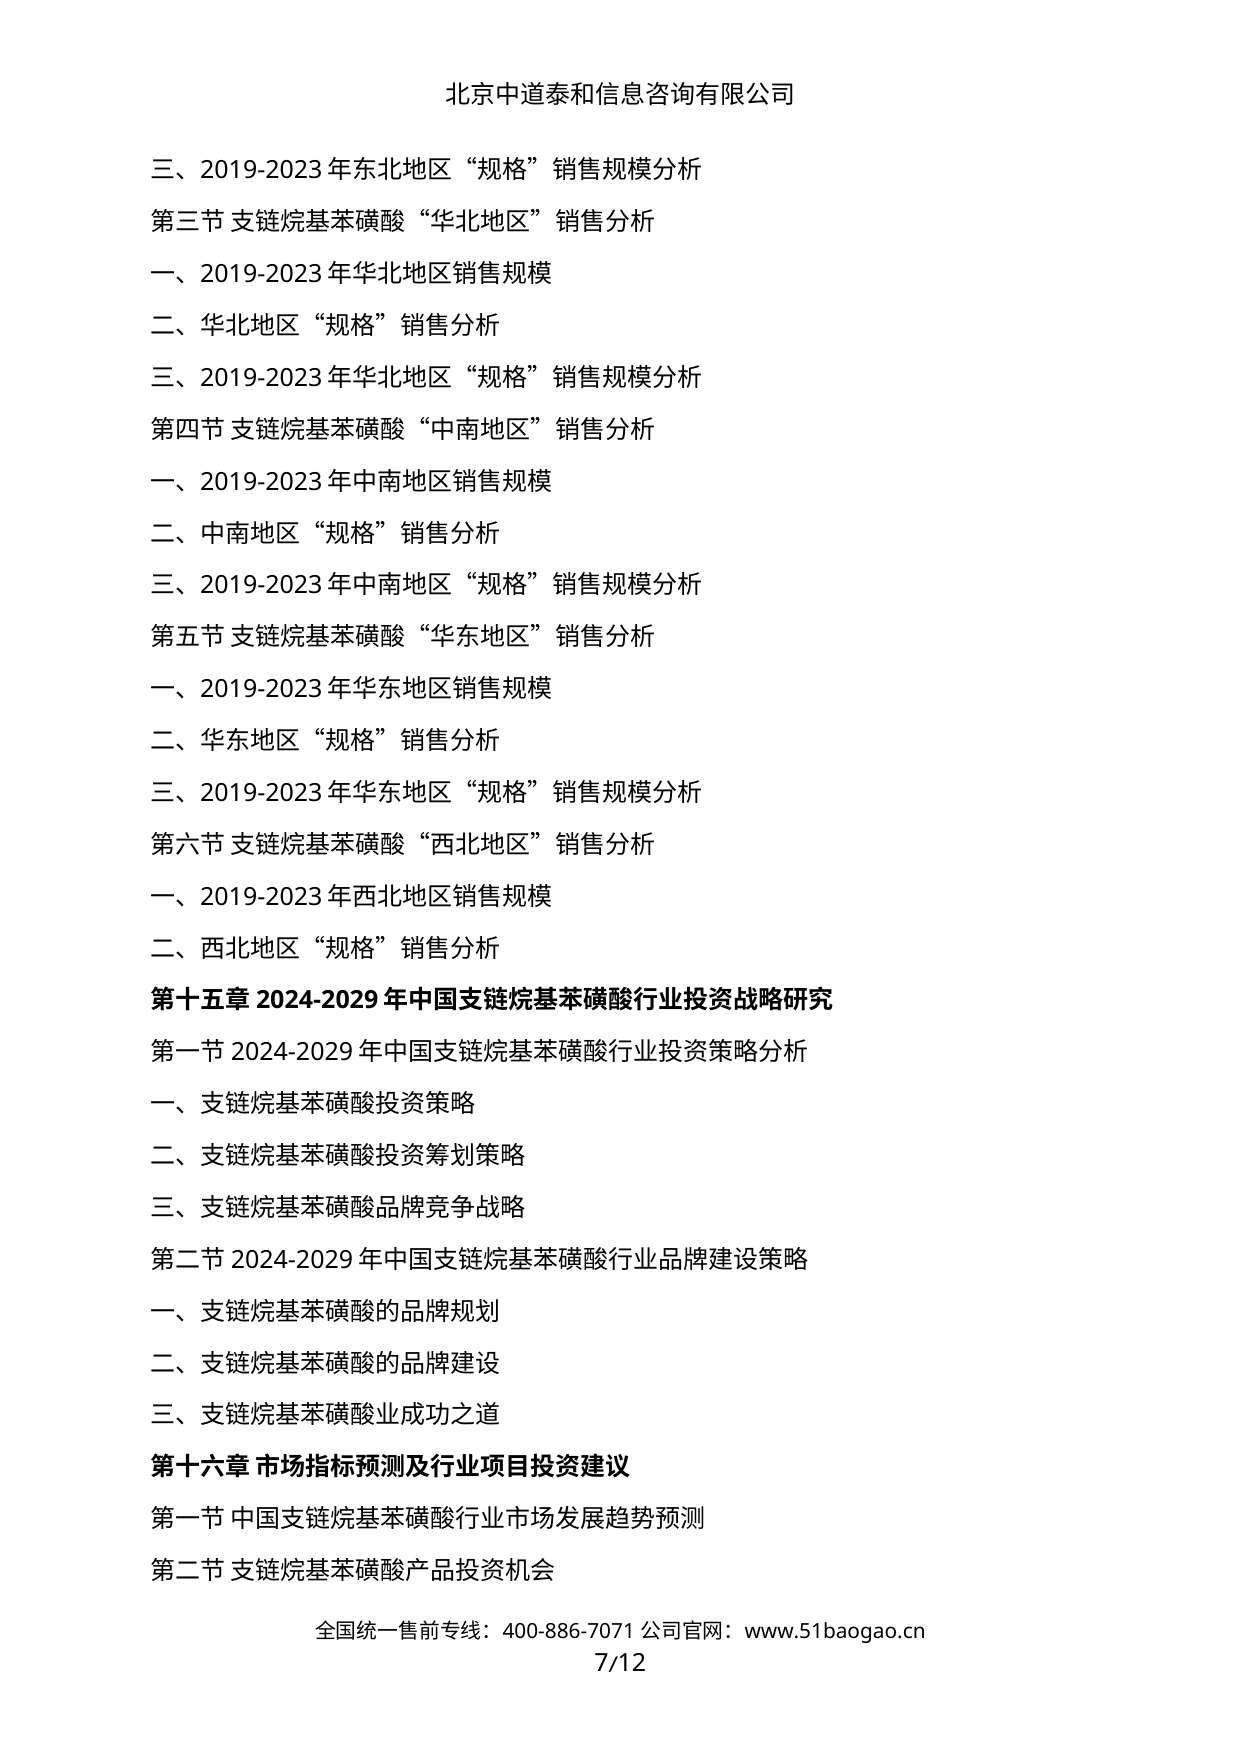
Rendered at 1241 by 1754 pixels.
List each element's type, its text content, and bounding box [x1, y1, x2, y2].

text 第四节 支链烷基苯磺酸“中南地区”销售分析 [150, 409, 1090, 446]
text 三、2019-2023年东北地区“规格”销售规模分析 [150, 150, 1090, 186]
text 一、2019-2023年华东地区销售规模 [150, 669, 1090, 705]
text 一、2019-2023年西北地区销售规模 [150, 876, 1090, 912]
text 二、华北地区“规格”销售分析 [150, 306, 1090, 342]
text 三、2019-2023年华东地区“规格”销售规模分析 [150, 772, 1090, 809]
text 二、支链烷基苯磺酸的品牌建设 [150, 1343, 1090, 1379]
text 二、华东地区“规格”销售分析 [150, 721, 1090, 757]
text 三、2019-2023年华北地区“规格”销售规模分析 [150, 357, 1090, 394]
text 第十六章 市场指标预测及行业项目投资建议 [150, 1447, 1090, 1483]
text 第二节 2024-2029年中国支链烷基苯磺酸行业品牌建设策略 [150, 1239, 1090, 1276]
text 一、支链烷基苯磺酸的品牌规划 [150, 1291, 1090, 1327]
text 二、支链烷基苯磺酸投资筹划策略 [150, 1136, 1090, 1172]
text 第五节 支链烷基苯磺酸“华东地区”销售分析 [150, 617, 1090, 653]
text 第一节 中国支链烷基苯磺酸行业市场发展趋势预测 [150, 1499, 1090, 1535]
text 第二节 支链烷基苯磺酸产品投资机会 [150, 1551, 1090, 1587]
text 第三节 支链烷基苯磺酸“华北地区”销售分析 [150, 202, 1090, 238]
text 三、支链烷基苯磺酸业成功之道 [150, 1395, 1090, 1431]
text 第一节 2024-2029年中国支链烷基苯磺酸行业投资策略分析 [150, 1032, 1090, 1068]
text 一、2019-2023年中南地区销售规模 [150, 461, 1090, 497]
text 第六节 支链烷基苯磺酸“西北地区”销售分析 [150, 824, 1090, 861]
text 三、支链烷基苯磺酸品牌竞争战略 [150, 1187, 1090, 1224]
text 三、2019-2023年中南地区“规格”销售规模分析 [150, 565, 1090, 601]
text 第十五章 2024-2029年中国支链烷基苯磺酸行业投资战略研究 [150, 980, 1090, 1016]
text 二、西北地区“规格”销售分析 [150, 928, 1090, 964]
text 一、支链烷基苯磺酸投资策略 [150, 1084, 1090, 1120]
text 二、中南地区“规格”销售分析 [150, 513, 1090, 549]
text 一、2019-2023年华北地区销售规模 [150, 254, 1090, 290]
